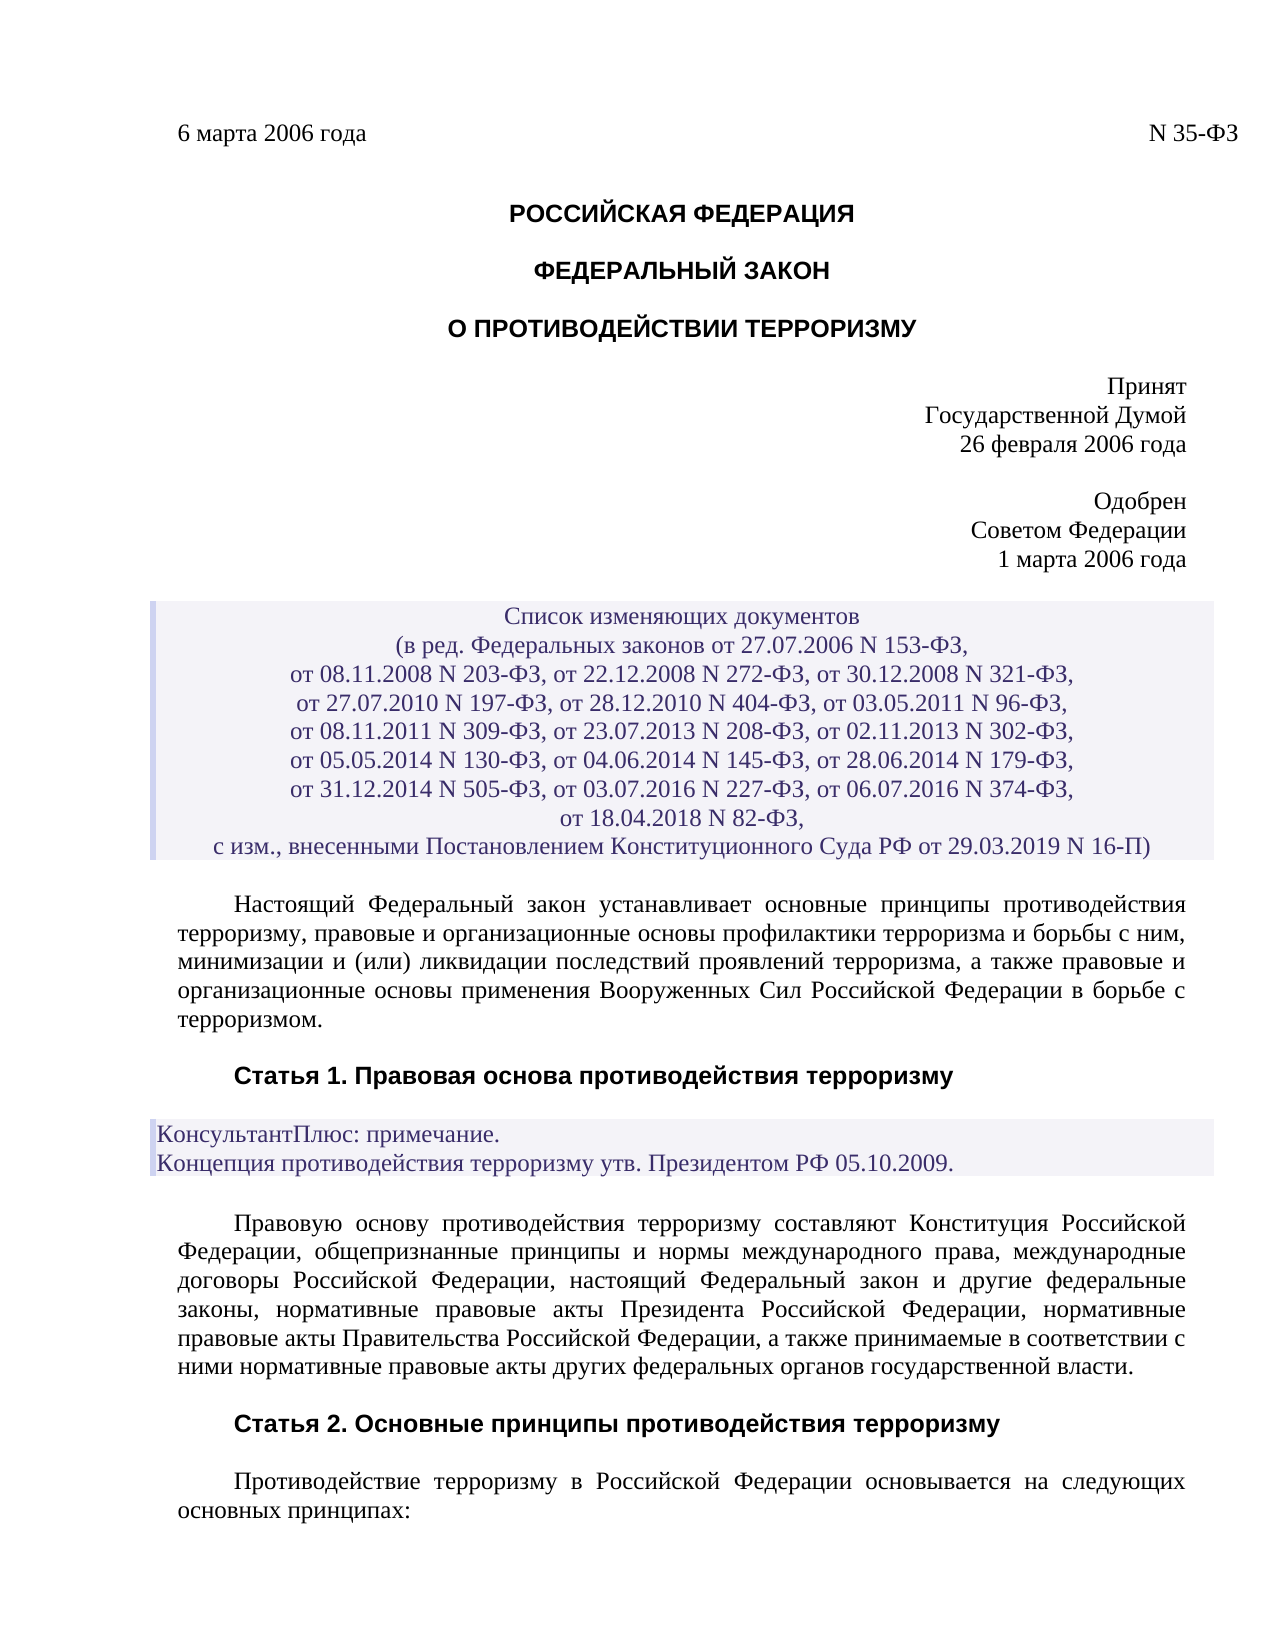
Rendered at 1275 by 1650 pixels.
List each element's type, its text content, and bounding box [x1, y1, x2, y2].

text Противодействие терроризму в Российской Федерации основывается на следующих основных принципах: [177, 1466, 1186, 1524]
text О ПРОТИВОДЕЙСТВИИ ТЕРРОРИЗМУ [177, 314, 1186, 343]
text Государственной Думой [177, 400, 1186, 429]
text Статья 1. Правовая основа противодействия терроризму [177, 1061, 1186, 1090]
table_header Список изменяющих документов (в ред. Федеральных законов от 27.07.2006 N 153-ФЗ, от 08.11.2008 N 203-ФЗ, от 22.12.2008 N 272-ФЗ, от 30.12.2008 N 321-ФЗ, от 27.07.2010 N 197-ФЗ, от 28.12.2010 N 404-ФЗ, от 03.05.2011 N 96-ФЗ, от 08.11.2011 N 309-ФЗ, от 23.07.2013 N 208-ФЗ, от 02.11.2013 N 302-ФЗ, от 05.05.2014 N 130-ФЗ, от 04.06.2014 N 145-ФЗ, от 28.06.2014 N 179-ФЗ, от 31.12.2014 N 505-ФЗ, от 03.07.2016 N 227-ФЗ, от 06.07.2016 N 374-ФЗ, от 18.04.2018 N 82-ФЗ, с изм., внесенными Постановлением Конституционного Суда РФ от 29.03.2019 N 16-П) [156, 601, 1207, 860]
text 26 февраля 2006 года [177, 429, 1186, 458]
text Настоящий Федеральный закон устанавливает основные принципы противодействия терроризму, правовые и организационные основы профилактики терроризма и борьбы с ним, минимизации и (или) ликвидации последствий проявлений терроризма, а также правовые и организационные основы применения Вооруженных Сил Российской Федерации в борьбе с терроризмом. [177, 889, 1186, 1033]
table_header 6 марта 2006 года [176, 118, 708, 147]
text ФЕДЕРАЛЬНЫЙ ЗАКОН [177, 256, 1186, 285]
text Правовую основу противодействия терроризму составляют Конституция Российской Федерации, общепризнанные принципы и нормы международного права, международные договоры Российской Федерации, настоящий Федеральный закон и другие федеральные законы, нормативные правовые акты Президента Российской Федерации, нормативные правовые акты Правительства Российской Федерации, а также принимаемые в соответствии с ними нормативные правовые акты других федеральных органов государственной власти. [177, 1208, 1186, 1380]
table_header КонсультантПлюс: примечание. Концепция противодействия терроризму утв. Президентом РФ 05.10.2009. [156, 1119, 1207, 1176]
text 1 марта 2006 года [177, 544, 1186, 573]
text Одобрен [177, 486, 1186, 515]
text РОССИЙСКАЯ ФЕДЕРАЦИЯ [177, 199, 1186, 228]
table_header N 35-ФЗ [708, 118, 1239, 147]
text Советом Федерации [177, 515, 1186, 544]
text Принят [177, 371, 1186, 400]
text Статья 2. Основные принципы противодействия терроризму [177, 1409, 1186, 1438]
